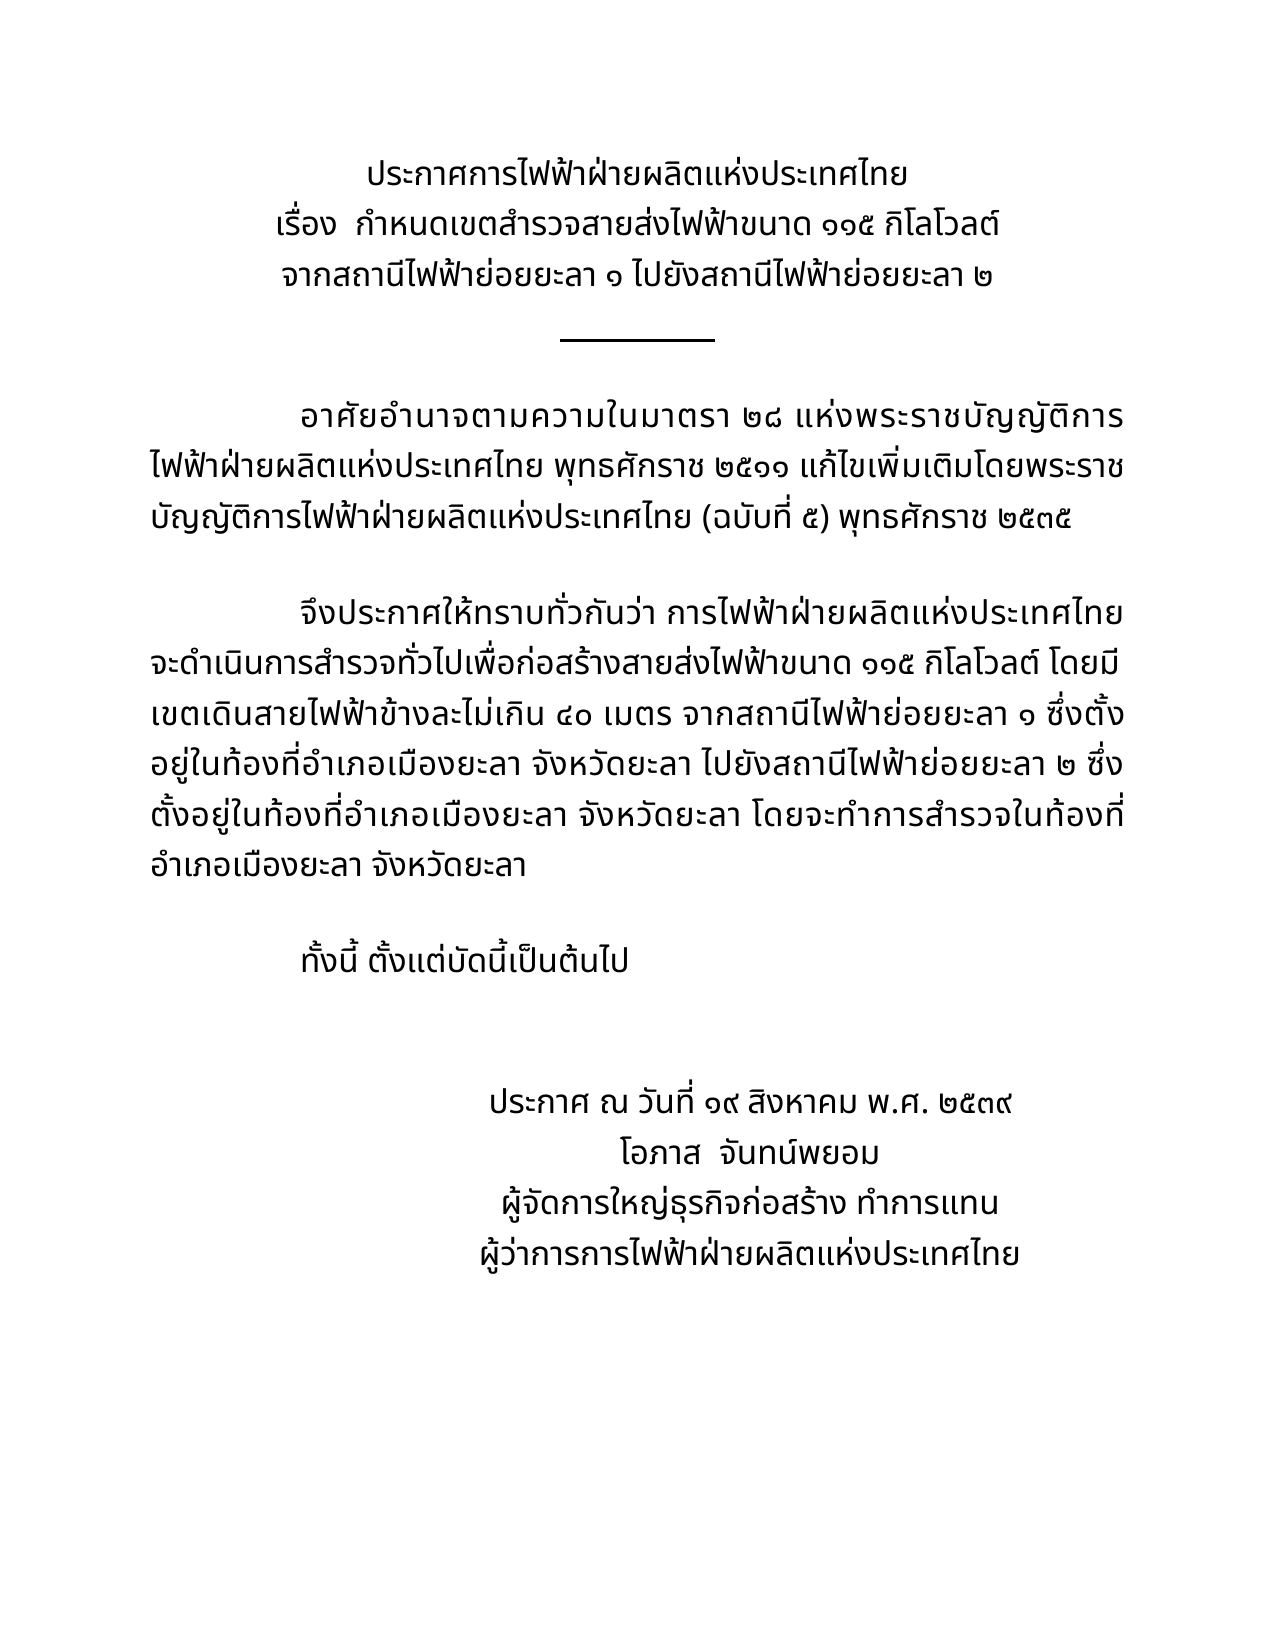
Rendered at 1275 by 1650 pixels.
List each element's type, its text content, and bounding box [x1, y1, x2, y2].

text โอภาส จันทน์พยอม [150, 1129, 1125, 1179]
text ประกาศ ณ วันที่ ๑๙ สิงหาคม พ.ศ. ๒๕๓๙ [150, 1078, 1125, 1129]
text อาศัยอำนาจตามความในมาตรา ๒๘ แห่งพระราชบัญญัติการไฟฟ้าฝ่ายผลิตแห่งประเทศไทย พุทธศักราช ๒๕๑๑ แก้ไขเพิ่มเติมโดยพระราชบัญญัติการไฟฟ้าฝ่ายผลิตแห่งประเทศไทย (ฉบับที่ ๕) พุทธศักราช ๒๕๓๕ [150, 392, 1125, 543]
text ผู้ว่าการการไฟฟ้าฝ่ายผลิตแห่งประเทศไทย [150, 1229, 1125, 1280]
text ผู้จัดการใหญ่ธุรกิจก่อสร้าง ทำการแทน [150, 1179, 1125, 1229]
text เรื่อง กำหนดเขตสำรวจสายส่งไฟฟ้าขนาด ๑๑๕ กิโลโวลต์ [150, 200, 1125, 251]
text ทั้งนี้ ตั้งแต่บัดนี้เป็นต้นไป [150, 937, 1125, 987]
text จึงประกาศให้ทราบทั่วกันว่า การไฟฟ้าฝ่ายผลิตแห่งประเทศไทย จะดำเนินการสำรวจทั่วไปเพื่อก่อสร้างสายส่งไฟฟ้าขนาด ๑๑๕ กิโลโวลต์ โดยมีเขตเดินสายไฟฟ้าข้างละไม่เกิน ๔๐ เมตร จากสถานีไฟฟ้าย่อยยะลา ๑ ซึ่งตั้งอยู่ในท้องที่อำเภอเมืองยะลา จังหวัดยะลา ไปยังสถานีไฟฟ้าย่อยยะลา ๒ ซึ่งตั้งอยู่ในท้องที่อำเภอเมืองยะลา จังหวัดยะลา โดยจะทำการสำรวจในท้องที่อำเภอเมืองยะลา จังหวัดยะลา [150, 589, 1125, 891]
text จากสถานีไฟฟ้าย่อยยะลา ๑ ไปยังสถานีไฟฟ้าย่อยยะลา ๒ [150, 251, 1125, 301]
text ประกาศการไฟฟ้าฝ่ายผลิตแห่งประเทศไทย [150, 150, 1125, 200]
